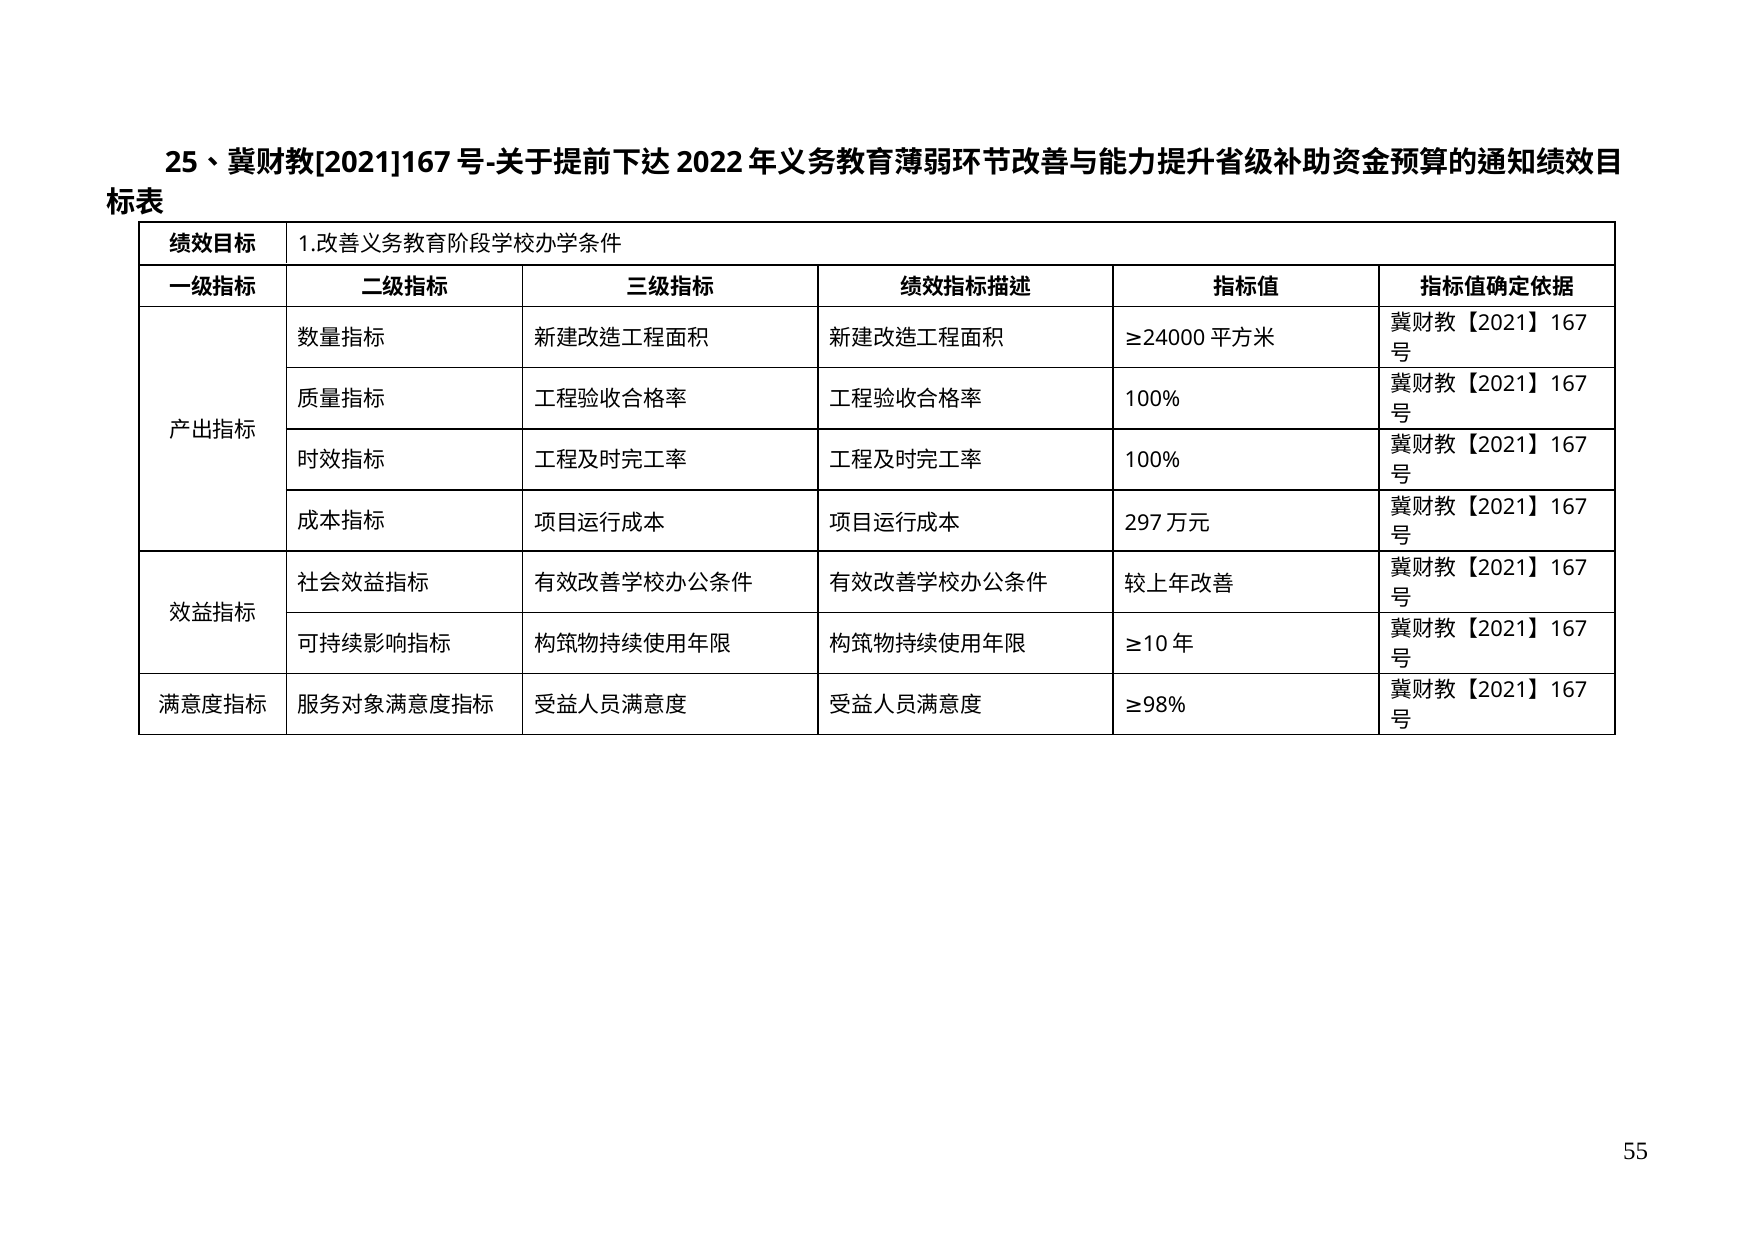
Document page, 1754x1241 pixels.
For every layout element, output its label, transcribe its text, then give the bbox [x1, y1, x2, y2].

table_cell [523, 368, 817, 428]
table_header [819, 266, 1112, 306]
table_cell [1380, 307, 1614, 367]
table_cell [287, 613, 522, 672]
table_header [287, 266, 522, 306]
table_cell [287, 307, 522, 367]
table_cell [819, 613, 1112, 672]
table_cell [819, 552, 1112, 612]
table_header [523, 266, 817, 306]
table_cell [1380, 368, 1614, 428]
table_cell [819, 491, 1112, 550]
text 25、冀财教[2021]167号-关于提前下达2022年义务教育薄弱环节改善与能力提升省级补助资金预算的通知绩效目标表 [106, 142, 1648, 221]
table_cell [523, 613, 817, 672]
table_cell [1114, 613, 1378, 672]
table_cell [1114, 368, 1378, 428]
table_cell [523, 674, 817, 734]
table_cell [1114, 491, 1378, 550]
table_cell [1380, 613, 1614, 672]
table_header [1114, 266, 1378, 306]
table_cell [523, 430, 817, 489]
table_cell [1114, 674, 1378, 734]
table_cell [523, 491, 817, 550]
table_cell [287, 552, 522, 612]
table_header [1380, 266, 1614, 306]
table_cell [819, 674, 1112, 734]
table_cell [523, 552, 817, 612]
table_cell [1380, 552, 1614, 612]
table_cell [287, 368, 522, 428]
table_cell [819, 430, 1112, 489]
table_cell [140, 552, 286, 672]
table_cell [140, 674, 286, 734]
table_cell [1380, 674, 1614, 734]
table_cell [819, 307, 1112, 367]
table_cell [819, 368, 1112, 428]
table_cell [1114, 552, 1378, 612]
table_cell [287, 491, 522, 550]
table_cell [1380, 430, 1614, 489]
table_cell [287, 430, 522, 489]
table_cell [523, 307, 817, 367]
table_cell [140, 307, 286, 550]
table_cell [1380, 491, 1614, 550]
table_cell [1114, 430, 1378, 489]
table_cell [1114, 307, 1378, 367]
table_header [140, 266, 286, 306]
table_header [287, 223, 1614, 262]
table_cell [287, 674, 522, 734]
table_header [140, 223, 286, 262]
